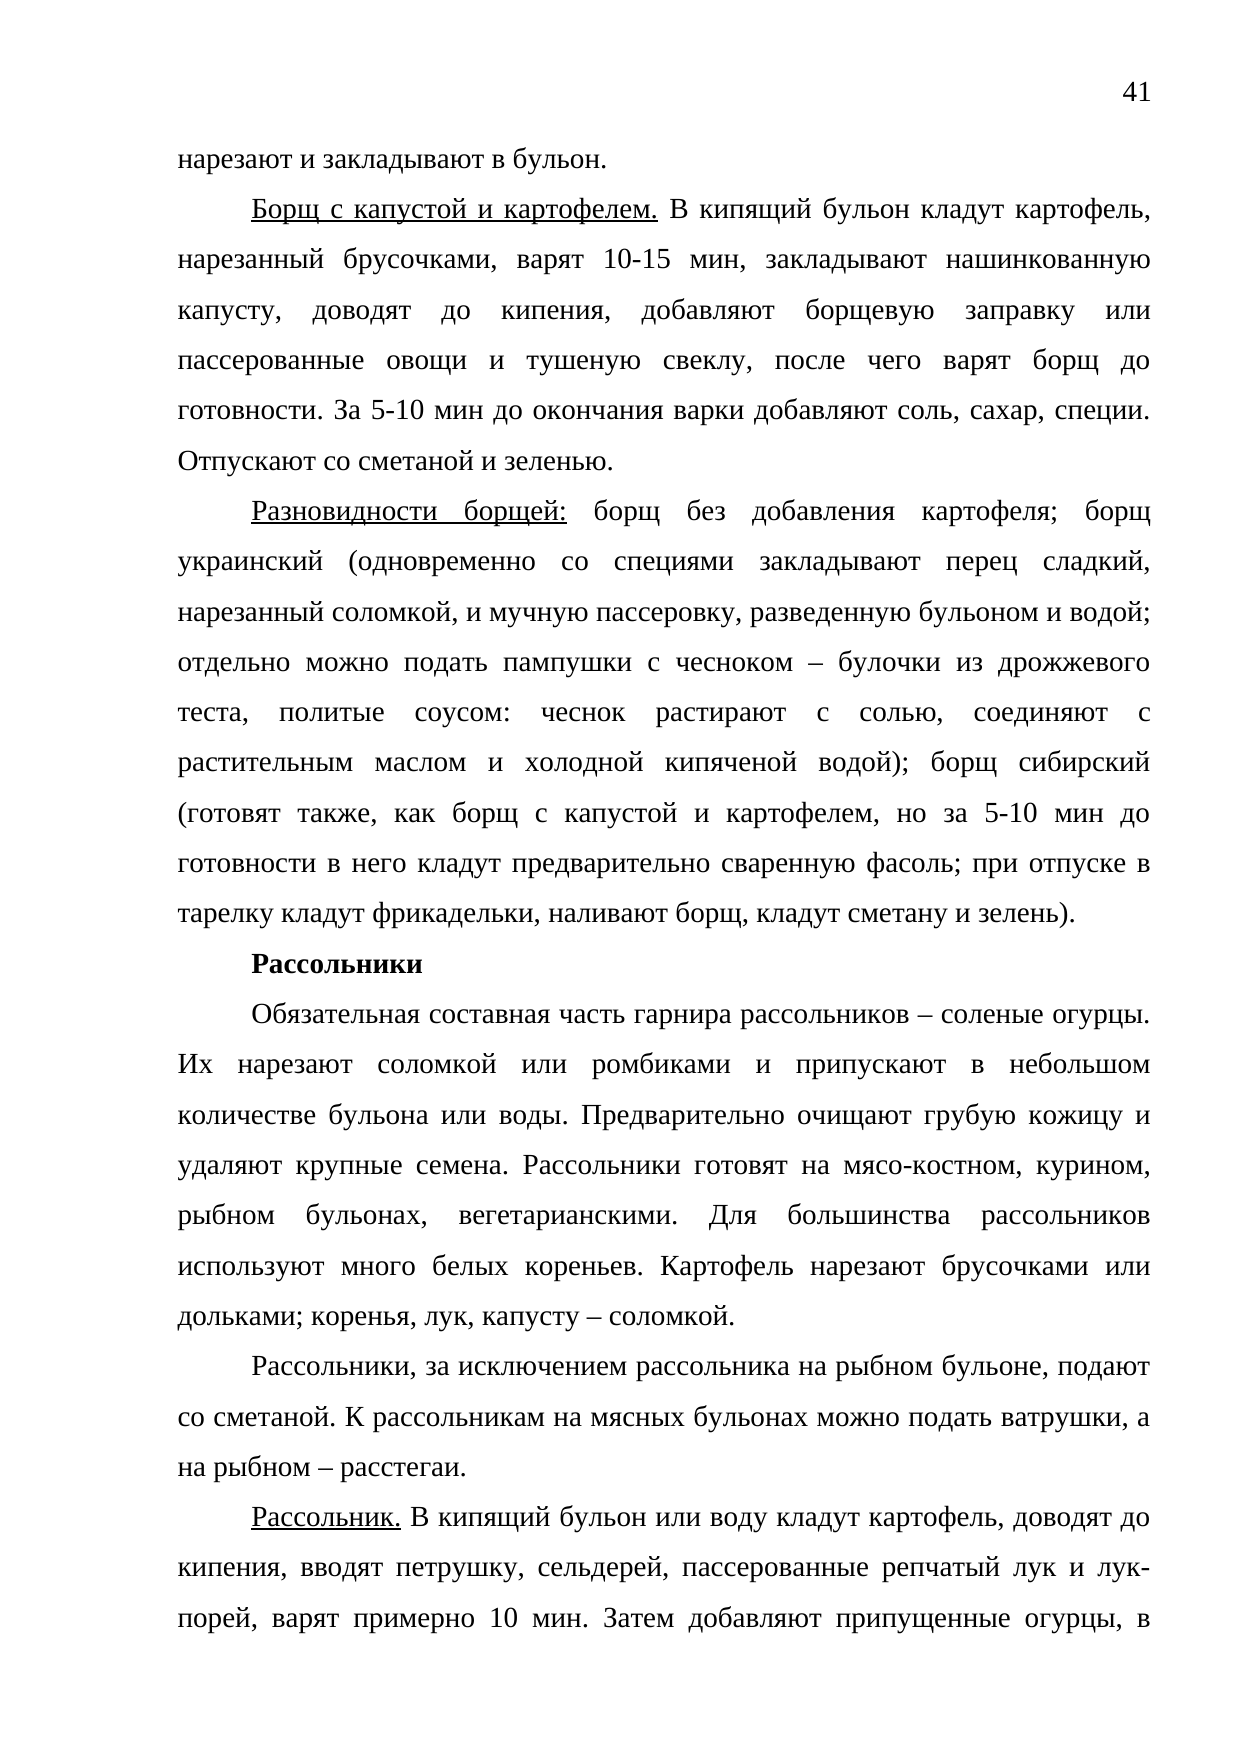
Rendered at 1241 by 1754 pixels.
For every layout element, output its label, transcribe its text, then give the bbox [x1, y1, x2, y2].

text Разновидности борщей: борщ без добавления картофеля; борщ украинский (одновременно со специями закладывают перец сладкий, нарезанный соломкой, и мучную пассеровку, разведенную бульоном и водой; отдельно можно подать пампушки с чесноком – булочки из дрожжевого теста, политые соусом: чеснок растирают с солью, соединяют с растительным маслом и холодной кипяченой водой); борщ сибирский (готовят также, как борщ с капустой и картофелем, но за 5-10 мин до готовности в него кладут предварительно сваренную фасоль; при отпуске в тарелку кладут фрикадельки, наливают борщ, кладут сметану и зелень). [177, 493, 1152, 929]
text Рассольники, за исключением рассольника на рыбном бульоне, подают со сметаной. К рассольникам на мясных бульонах можно подать ватрушки, а на рыбном – расстегаи. [177, 1348, 1152, 1482]
text Обязательная составная часть гарнира рассольников – соленые огурцы. Их нарезают соломкой или ромбиками и припускают в небольшом количестве бульона или воды. Предварительно очищают грубую кожицу и удаляют крупные семена. Рассольники готовят на мясо-костном, курином, рыбном бульонах, вегетарианскими. Для большинства рассольников используют много белых кореньев. Картофель нарезают брусочками или дольками; коренья, лук, капусту – соломкой. [177, 996, 1152, 1332]
text Борщ с капустой и картофелем. В кипящий бульон кладут картофель, нарезанный брусочками, варят 10-15 мин, закладывают нашинкованную капусту, доводят до кипения, добавляют борщевую заправку или пассерованные овощи и тушеную свеклу, после чего варят борщ до готовности. За 5-10 мин до окончания варки добавляют соль, сахар, специи. Отпускают со сметаной и зеленью. [177, 191, 1152, 476]
text Рассольники [177, 946, 1152, 979]
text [177, 141, 1152, 174]
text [177, 1499, 1152, 1633]
